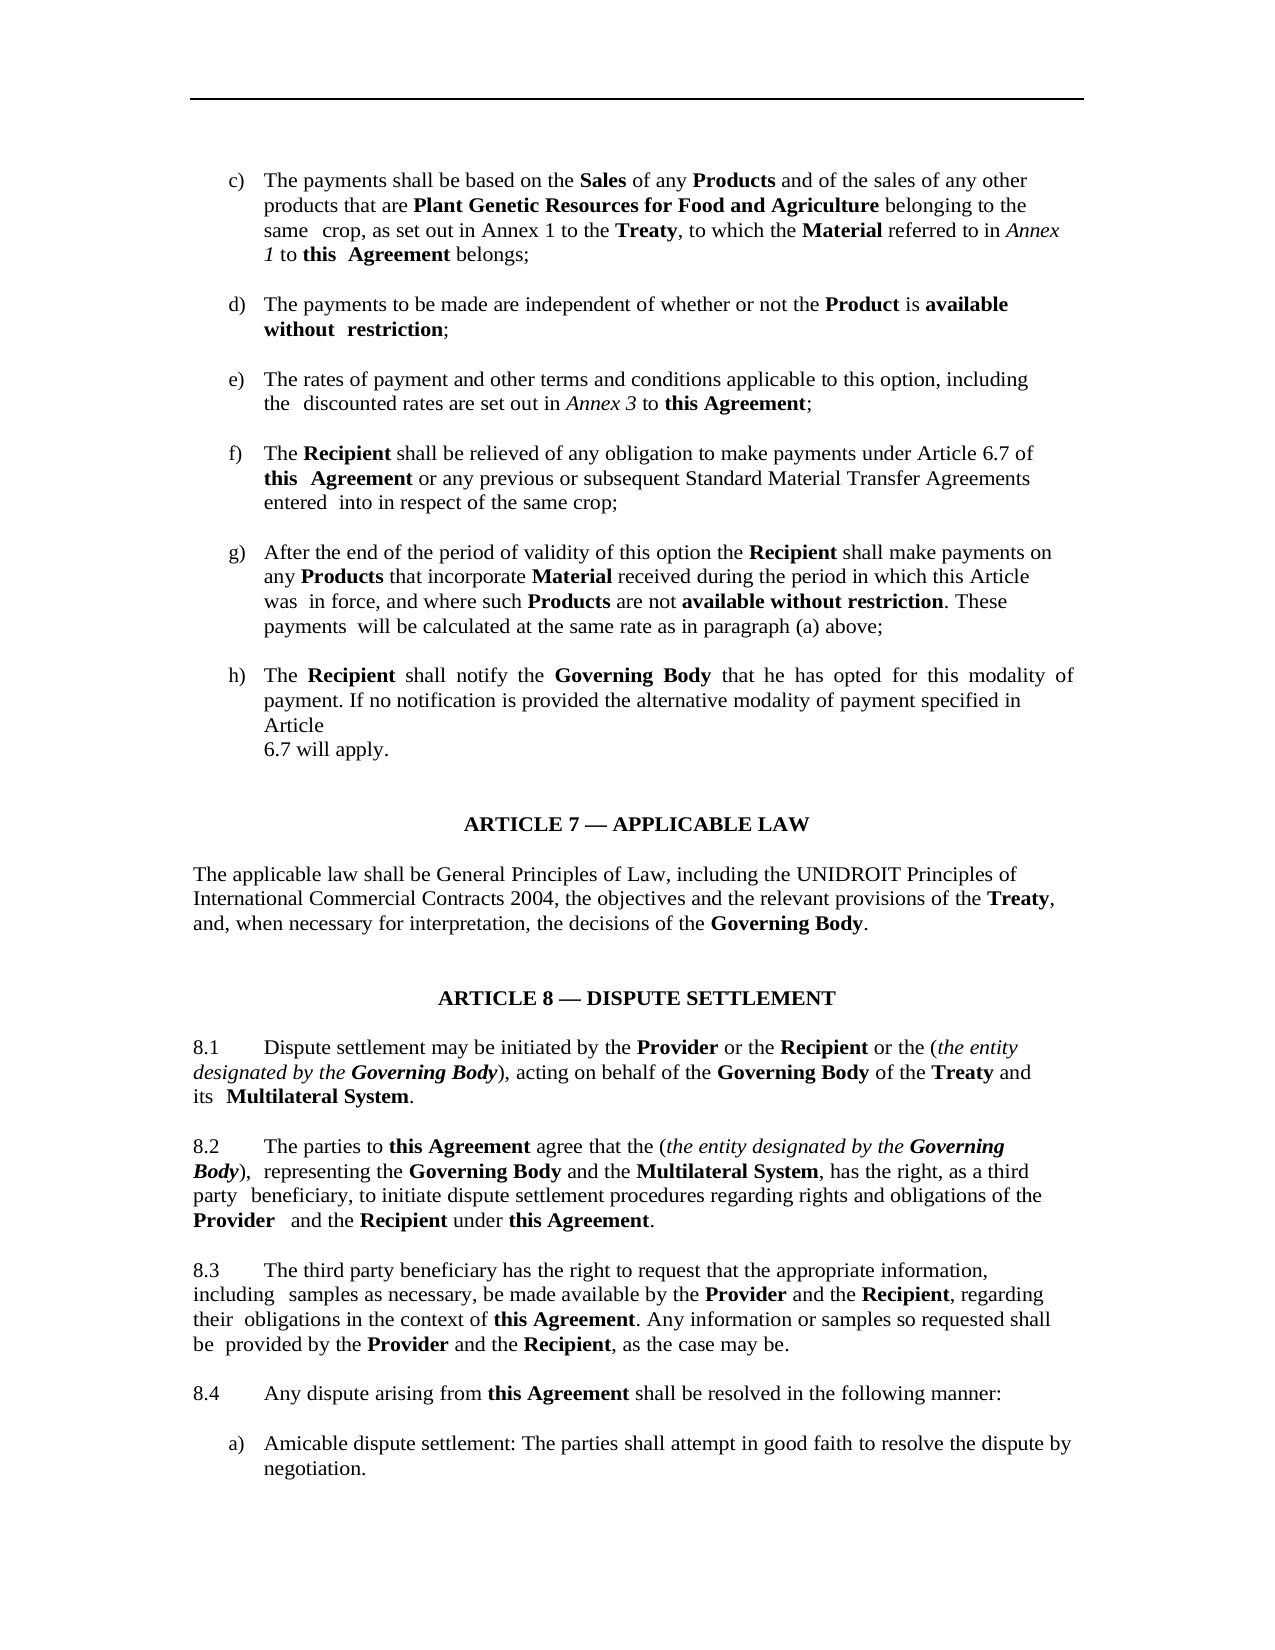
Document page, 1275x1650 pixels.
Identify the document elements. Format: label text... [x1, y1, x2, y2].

subtitle ARTICLE 7 — APPLICABLE LAW [178, 812, 1096, 836]
subtitle ARTICLE 8 — DISPUTE SETTLEMENT [178, 986, 1096, 1010]
list Any dispute arising from this Agreement shall be resolved in the following manner: [193, 1381, 1096, 1405]
list The payments shall be based on the Sales of any Products and of the sales of any other products that are Plant Genetic Resources for Food and Agriculture belonging to the same crop, as set out in Annex 1 to the Treaty, to which the Material referred to in Annex 1 to this Agreement belongs; [228, 168, 1071, 266]
text 6.7 will apply. [263, 737, 1096, 761]
list The Recipient shall be relieved of any obligation to make payments under Article 6.7 of this Agreement or any previous or subsequent Standard Material Transfer Agreements entered into in respect of the same crop; [228, 441, 1062, 514]
text The applicable law shall be General Principles of Law, including the UNIDROIT Principles of International Commercial Contracts 2004, the objectives and the relevant provisions of the Treaty, and, when necessary for interpretation, the decisions of the Governing Body. [193, 862, 1062, 935]
list The third party beneficiary has the right to request that the appropriate information, including samples as necessary, be made available by the Provider and the Recipient, regarding their obligations in the context of this Agreement. Any information or samples so requested shall be provided by the Provider and the Recipient, as the case may be. [193, 1257, 1062, 1356]
list Dispute settlement may be initiated by the Provider or the Recipient or the (the entity designated by the Governing Body), acting on behalf of the Governing Body of the Treaty and its Multilateral System. [193, 1035, 1048, 1108]
list The parties to this Agreement agree that the (the entity designated by the Governing Body), representing the Governing Body and the Multilateral System, has the right, as a third party beneficiary, to initiate dispute settlement procedures regarding rights and obligations of the Provider and the Recipient under this Agreement. [193, 1134, 1062, 1232]
list After the end of the period of validity of this option the Recipient shall make payments on any Products that incorporate Material received during the period in which this Article was in force, and where such Products are not available without restriction. These payments will be calculated at the same rate as in paragraph (a) above; [228, 539, 1062, 638]
list Amicable dispute settlement: The parties shall attempt in good faith to resolve the dispute by negotiation. [228, 1431, 1081, 1480]
list The rates of payment and other terms and conditions applicable to this option, including the discounted rates are set out in Annex 3 to this Agreement; [228, 367, 1048, 415]
list The Recipient shall notify the Governing Body that he has opted for this modality of payment. If no notification is provided the alternative modality of payment specified in Article [228, 663, 1081, 737]
list The payments to be made are independent of whether or not the Product is available without restriction; [228, 292, 1071, 341]
